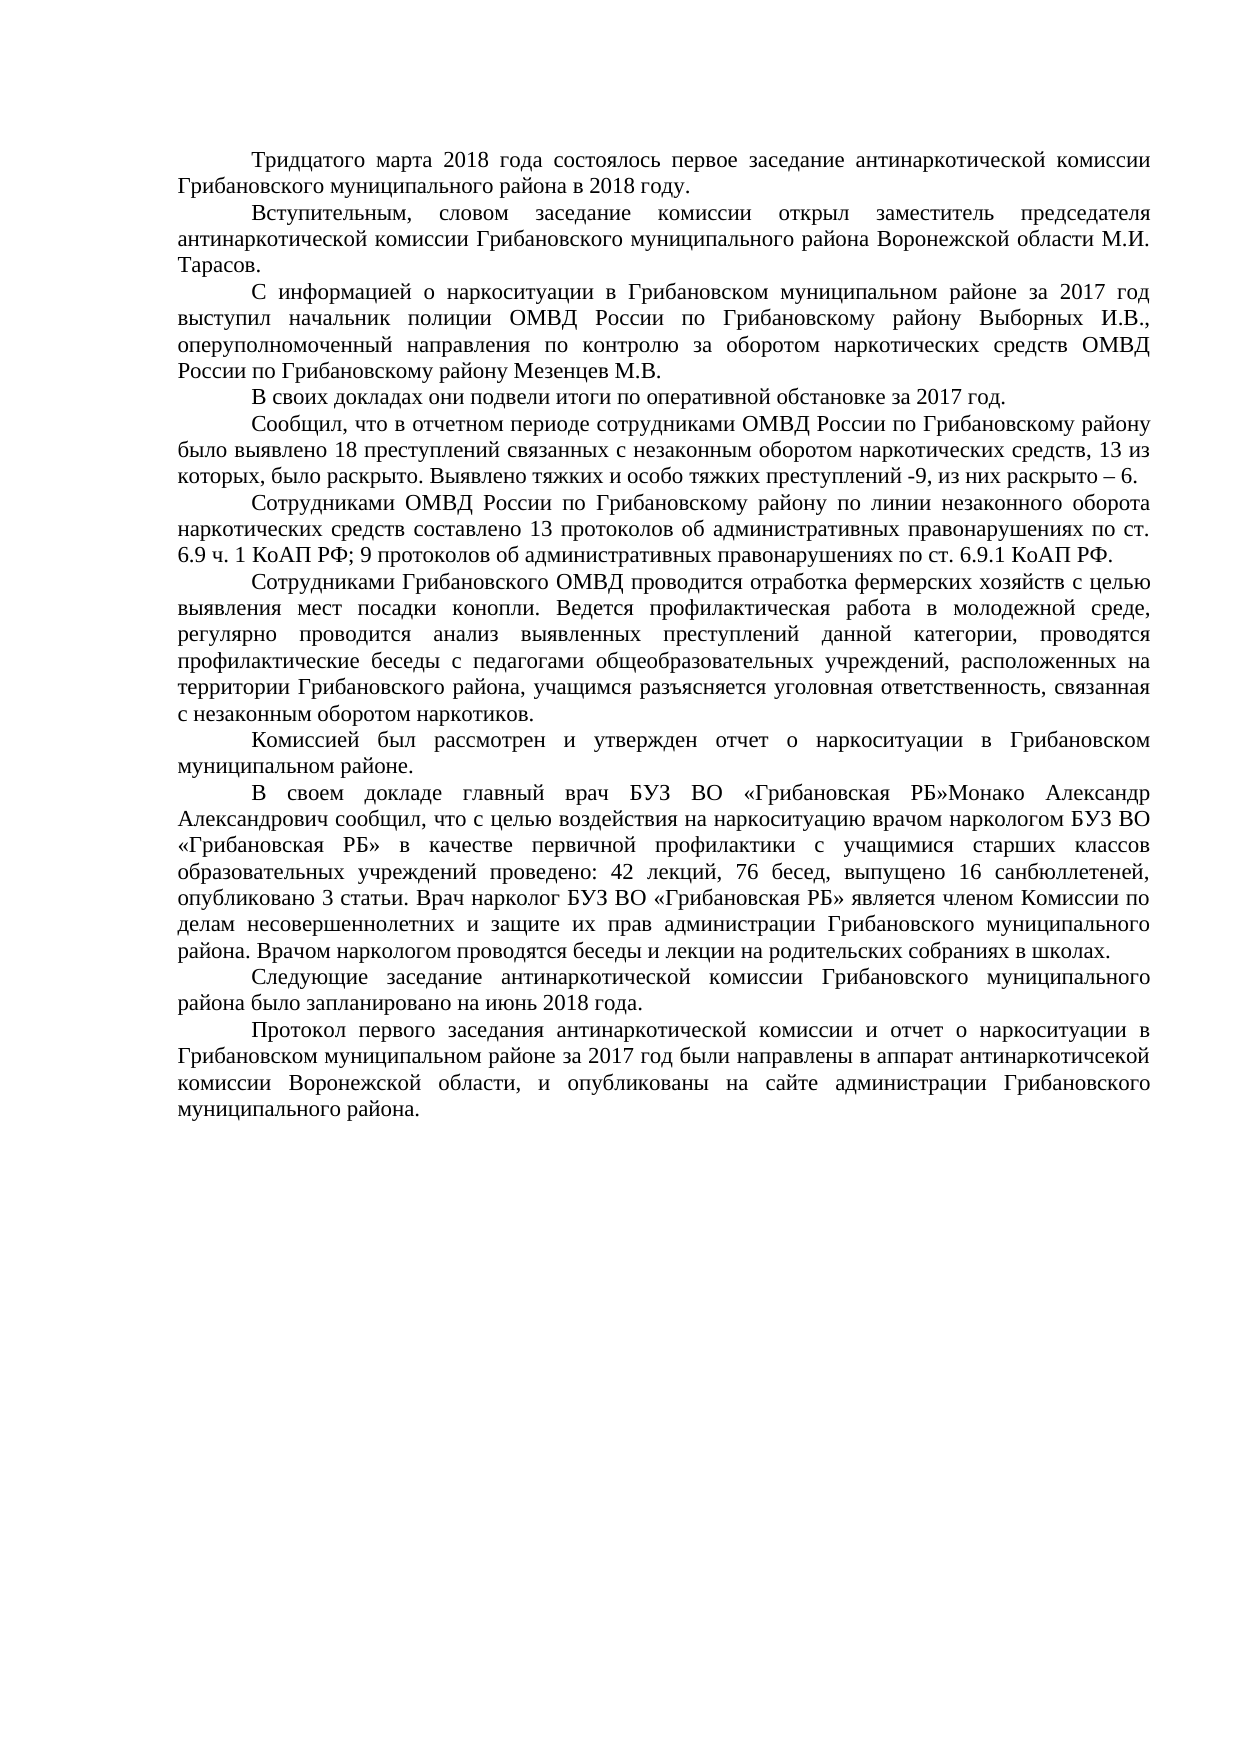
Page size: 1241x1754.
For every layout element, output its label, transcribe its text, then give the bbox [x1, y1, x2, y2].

text Вступительным, словом заседание комиссии открыл заместитель председателя антинаркотической комиссии Грибановского муниципального района Воронежской области М.И. Тарасов. [177, 199, 1152, 278]
text Комиссией был рассмотрен и утвержден отчет о наркоситуации в Грибановском муниципальном районе. [177, 726, 1152, 779]
text Сотрудниками Грибановского ОМВД проводится отработка фермерских хозяйств с целью выявления мест посадки конопли. Ведется профилактическая работа в молодежной среде, регулярно проводится анализ выявленных преступлений данной категории, проводятся профилактические беседы с педагогами общеобразовательных учреждений, расположенных на территории Грибановского района, учащимся разъясняется уголовная ответственность, связанная с незаконным оборотом наркотиков. [177, 568, 1152, 726]
text В своем докладе главный врач БУЗ ВО «Грибановская РБ»Монако Александр Александрович сообщил, что с целью воздействия на наркоситуацию врачом наркологом БУЗ ВО «Грибановская РБ» в качестве первичной профилактики с учащимися старших классов образовательных учреждений проведено: 42 лекций, 76 бесед, выпущено 16 санбюллетеней, опубликовано 3 статьи. Врач нарколог БУЗ ВО «Грибановская РБ» является членом Комиссии по делам несовершеннолетних и защите их прав администрации Грибановского муниципального района. Врачом наркологом проводятся беседы и лекции на родительских собраниях в школах. [177, 779, 1152, 963]
text Протокол первого заседания антинаркотической комиссии и отчет о наркоситуации в Грибановском муниципальном районе за 2017 год были направлены в аппарат антинаркотичсекой комиссии Воронежской области, и опубликованы на сайте администрации Грибановского муниципального района. [177, 1016, 1152, 1121]
text С информацией о наркоситуации в Грибановском муниципальном районе за 2017 год выступил начальник полиции ОМВД России по Грибановскому району Выборных И.В., оперуполномоченный направления по контролю за оборотом наркотических средств ОМВД России по Грибановскому району Мезенцев М.В. [177, 278, 1152, 383]
text Сотрудниками ОМВД России по Грибановскому району по линии незаконного оборота наркотических средств составлено 13 протоколов об административных правонарушениях по ст. 6.9 ч. 1 КоАП РФ; 9 протоколов об административных правонарушениях по ст. 6.9.1 КоАП РФ. [177, 489, 1152, 568]
text Тридцатого марта 2018 года состоялось первое заседание антинаркотической комиссии Грибановского муниципального района в 2018 году. [177, 146, 1152, 199]
text Следующие заседание антинаркотической комиссии Грибановского муниципального района было запланировано на июнь 2018 года. [177, 963, 1152, 1016]
text Сообщил, что в отчетном периоде сотрудниками ОМВД России по Грибановскому району было выявлено 18 преступлений связанных с незаконным оборотом наркотических средств, 13 из которых, было раскрыто. Выявлено тяжких и особо тяжких преступлений -9, из них раскрыто – 6. [177, 410, 1152, 489]
text В своих докладах они подвели итоги по оперативной обстановке за 2017 год. [177, 383, 1152, 410]
